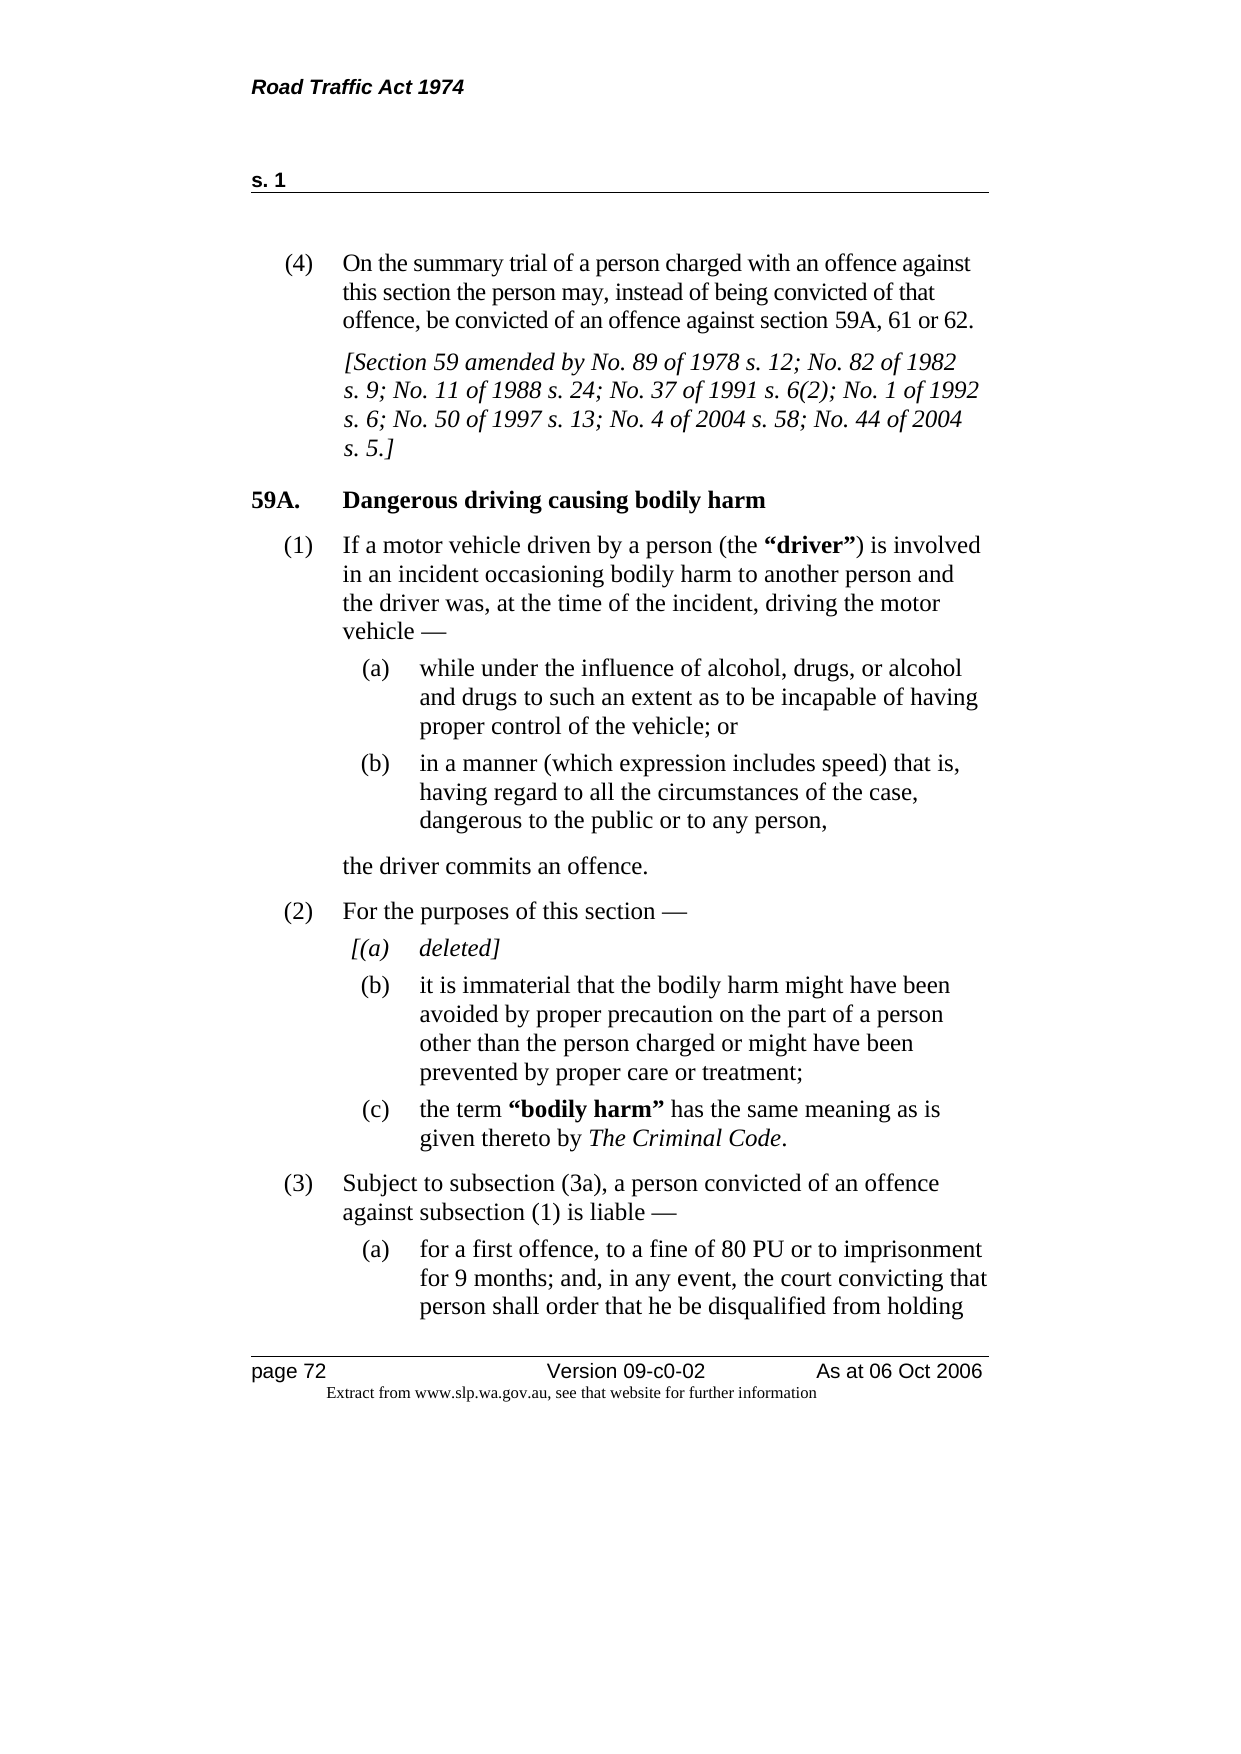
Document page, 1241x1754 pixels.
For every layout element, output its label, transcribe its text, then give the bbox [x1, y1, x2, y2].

text (1) If a motor vehicle driven by a person (the “driver”) is involved in an incident occasioning bodily harm to another person and the driver was, at the time of the incident, driving the motor vehicle — [251, 530, 989, 645]
subtitle 59A. Dangerous driving causing bodily harm [251, 485, 989, 513]
text the driver commits an offence. [251, 851, 989, 880]
text (b) in a manner (which expression includes speed) that is, having regard to all the circumstances of the case, dangerous to the public or to any person, [251, 748, 989, 834]
text (b) it is immaterial that the bodily harm might have been avoided by proper precaution on the part of a person other than the person charged or might have been prevented by proper care or treatment; [251, 971, 989, 1086]
text (4) On the summary trial of a person charged with an offence against this section the person may, instead of being convicted of that offence, be convicted of an offence against section 59A, 61 or 62. [251, 248, 989, 334]
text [251, 1234, 989, 1320]
text (2) For the purposes of this section — [251, 896, 989, 925]
text (a) while under the influence of alcohol, drugs, or alcohol and drugs to such an extent as to be incapable of having proper control of the vehicle; or [251, 653, 989, 740]
text (c) the term “bodily harm” has the same meaning as is given thereto by The Criminal Code. [251, 1094, 989, 1151]
text [(a) deleted] [251, 933, 989, 962]
text [Section 59 amended by No. 89 of 1978 s. 12; No. 82 of 1982 s. 9; No. 11 of 1988 s. 24; No. 37 of 1991 s. 6(2); No. 1 of 1992 s. 6; No. 50 of 1997 s. 13; No. 4 of 2004 s. 58; No. 44 of 2004 s. 5.] [251, 347, 989, 462]
text (3) Subject to subsection (3a), a person convicted of an offence against subsection (1) is liable — [251, 1168, 989, 1226]
